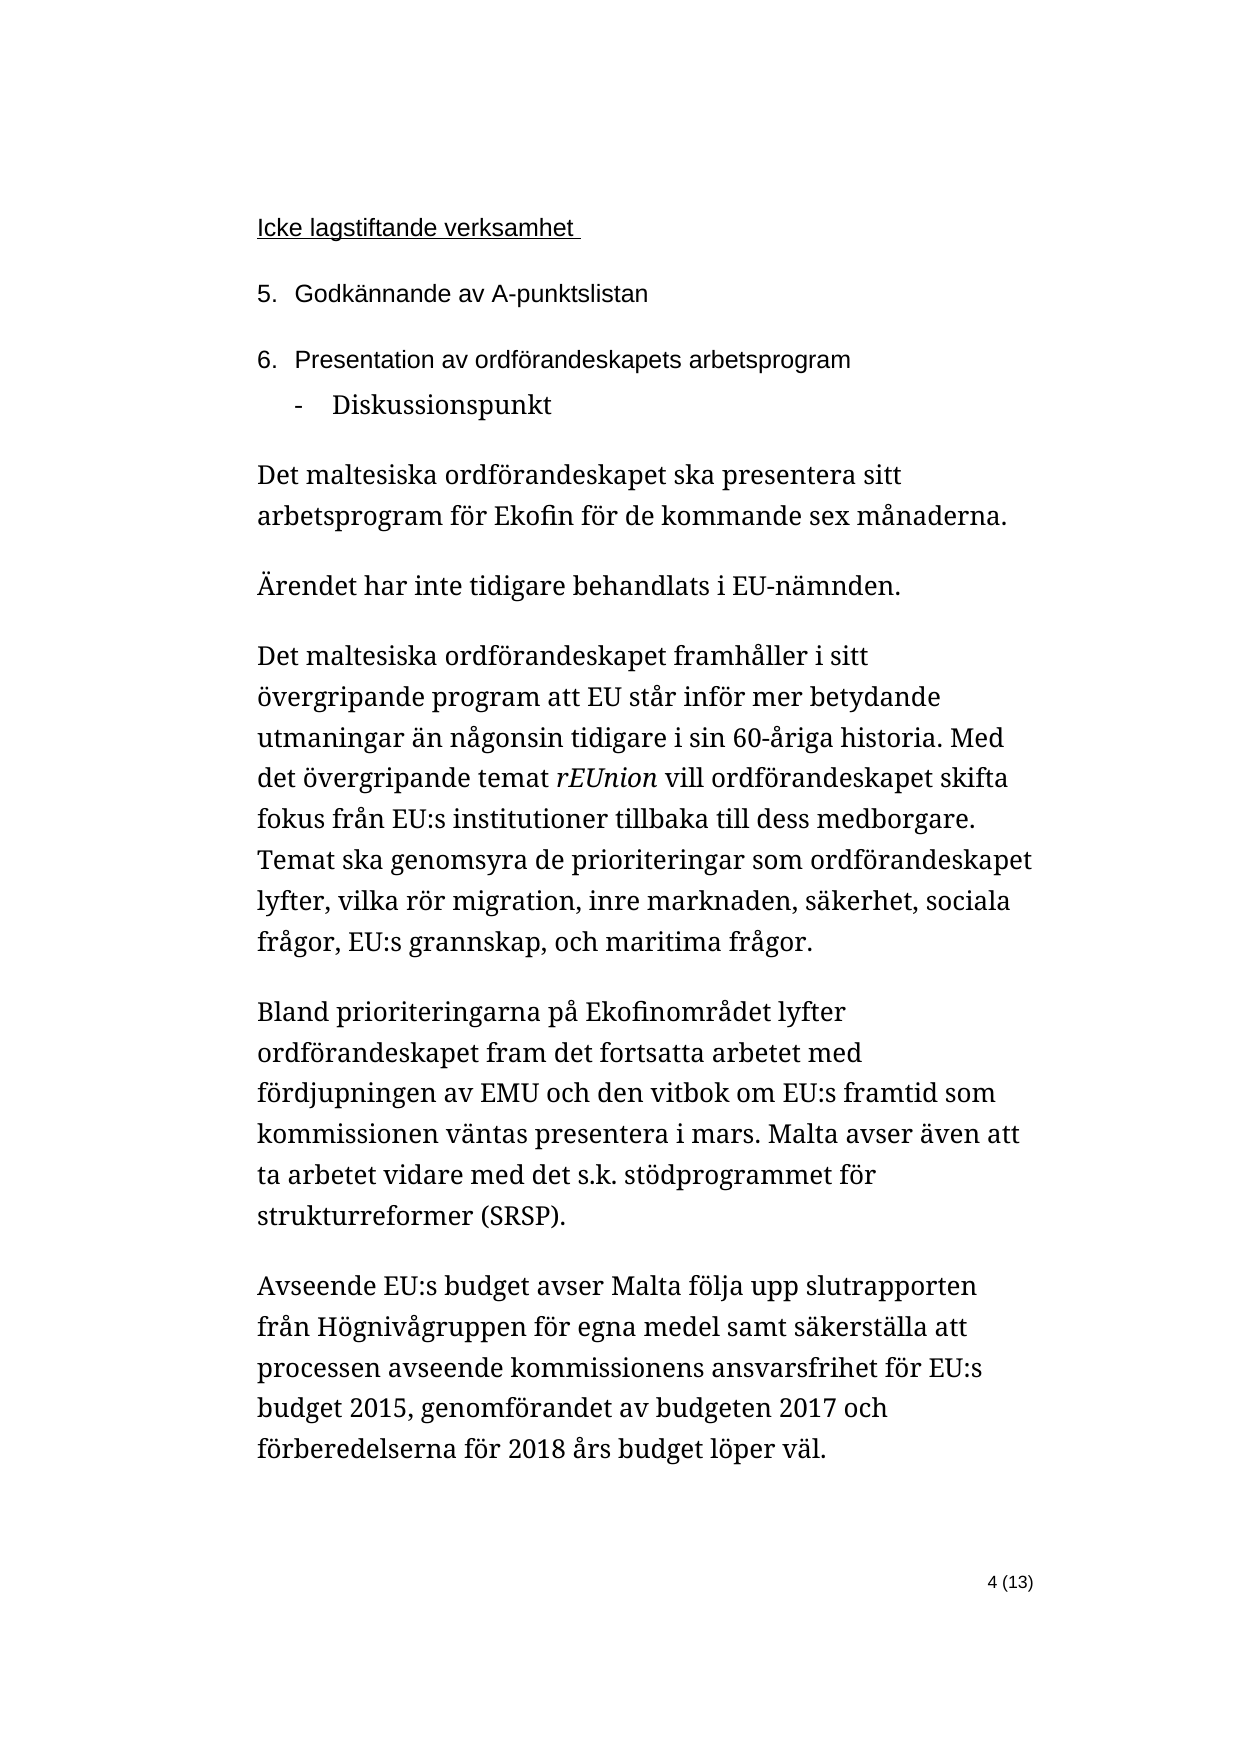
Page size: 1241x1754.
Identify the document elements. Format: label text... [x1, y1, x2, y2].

text Det maltesiska ordförandeskapet framhåller i sitt övergripande program att EU står inför mer betydande utmaningar än någonsin tidigare i sin 60-åriga historia. Med det övergripande temat rEUnion vill ordförandeskapet skifta fokus från EU:s institutioner tillbaka till dess medborgare. Temat ska genomsyra de prioriteringar som ordförandeskapet lyfter, vilka rör migration, inre marknaden, säkerhet, sociala frågor, EU:s grannskap, och maritima frågor. [257, 637, 1033, 959]
text Bland prioriteringarna på Ekofinområdet lyfter ordförandeskapet fram det fortsatta arbetet med fördjupningen av EMU och den vitbok om EU:s framtid som kommissionen väntas presentera i mars. Malta avser även att ta arbetet vidare med det s.k. stödprogrammet för strukturreformer (SRSP). [257, 993, 1033, 1233]
text Ärendet har inte tidigare behandlats i EU-nämnden. [257, 567, 1033, 603]
text Avseende EU:s budget avser Malta följa upp slutrapporten från Högnivågruppen för egna medel samt säkerställa att processen avseende kommissionens ansvarsfrihet för EU:s budget 2015, genomförandet av budgeten 2017 och förberedelserna för 2018 års budget löper väl. [257, 1267, 1033, 1466]
list Diskussionspunkt [294, 387, 1033, 422]
text Det maltesiska ordförandeskapet ska presentera sitt arbetsprogram för Ekofin för de kommande sex månaderna. [257, 457, 1033, 533]
subtitle Presentation av ordförandeskapets arbetsprogram [257, 345, 1033, 374]
subtitle Godkännande av A-punktslistan [257, 279, 1033, 308]
text Icke lagstiftande verksamhet [257, 213, 1033, 241]
